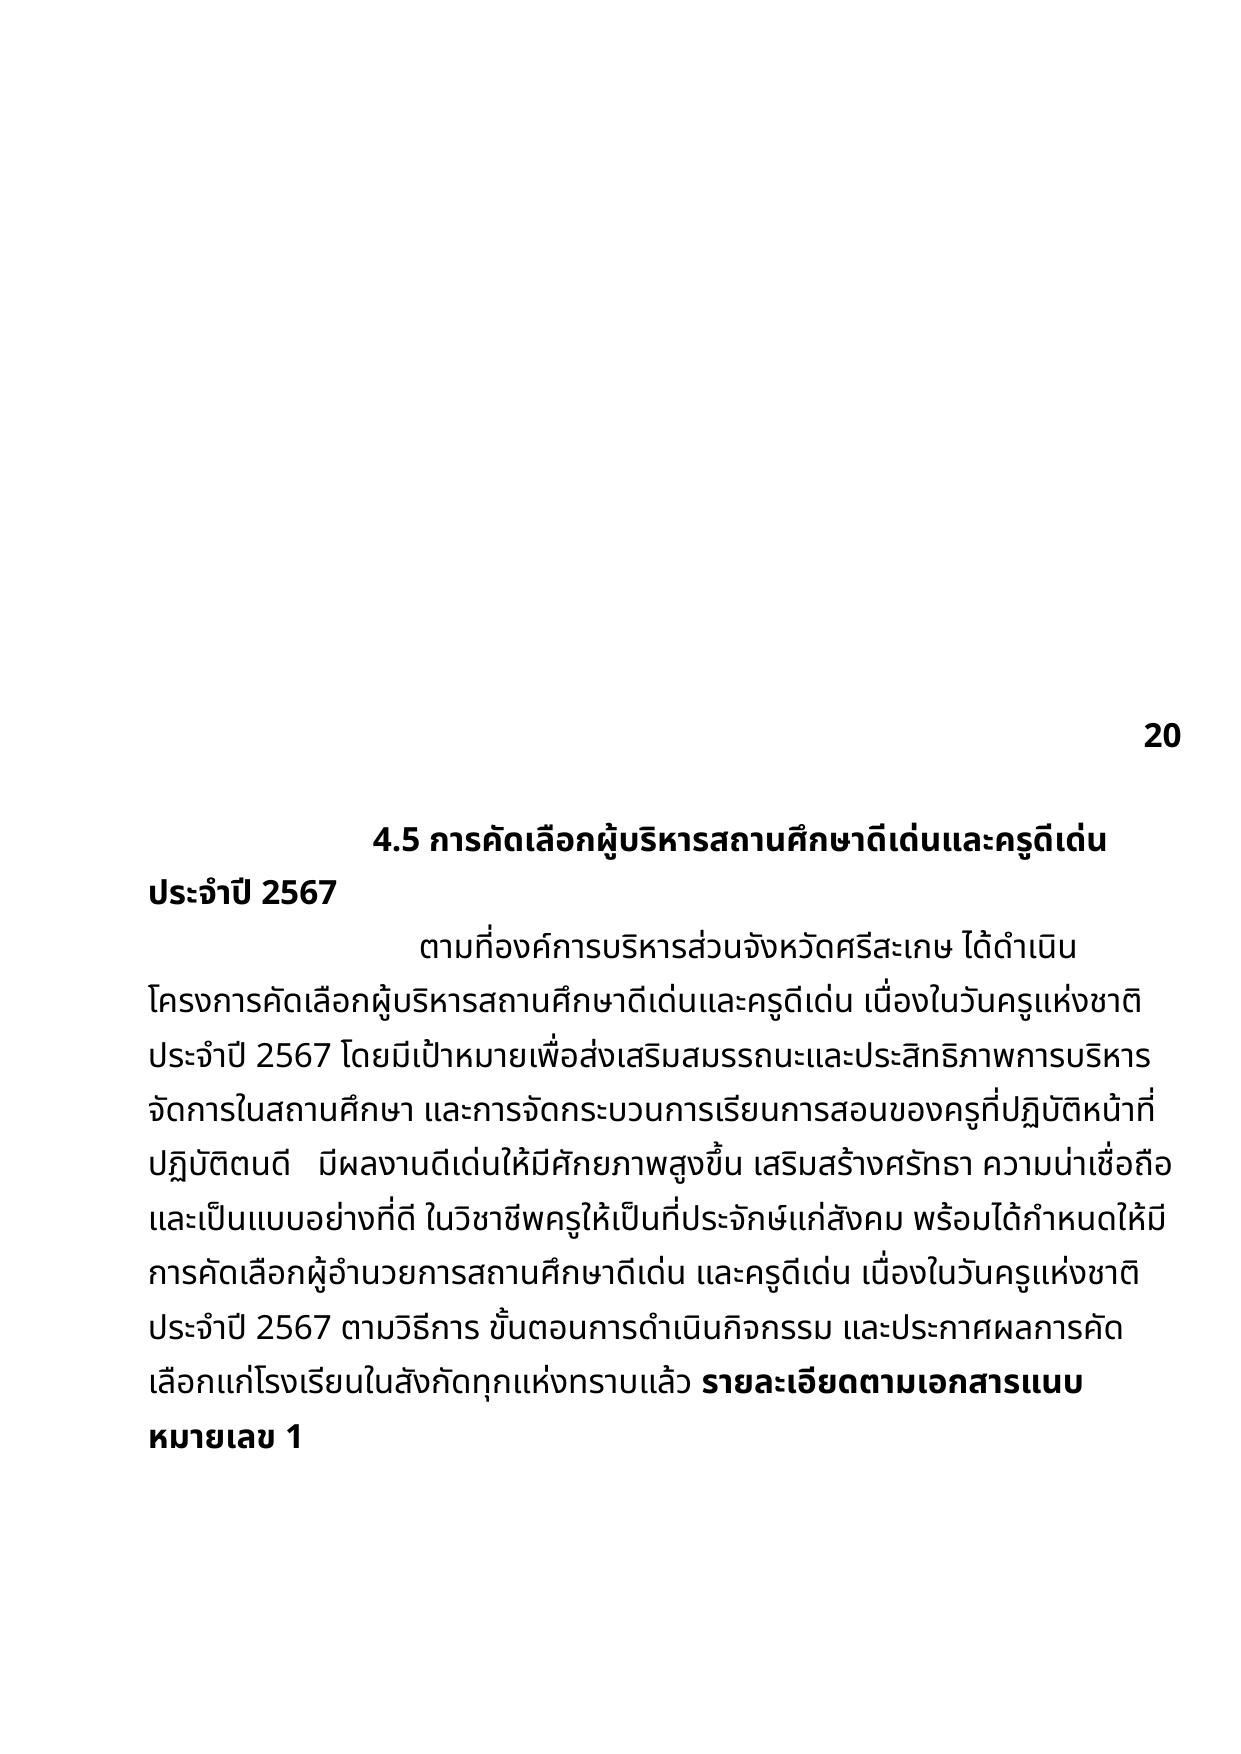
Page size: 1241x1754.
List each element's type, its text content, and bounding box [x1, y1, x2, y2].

text ตามที่องค์การบริหารส่วนจังหวัดศรีสะเกษ ได้ดำเนินโครงการคัดเลือกผู้บริหารสถานศึกษาดีเด่นและครูดีเด่น เนื่องในวันครูแห่งชาติ ประจำปี 2567 โดยมีเป้าหมายเพื่อส่งเสริมสมรรถนะและประสิทธิภาพการบริหารจัดการในสถานศึกษา และการจัดกระบวนการเรียนการสอนของครูที่ปฏิบัติหน้าที่ ปฏิบัติตนดี มีผลงานดีเด่นให้มีศักยภาพสูงขึ้น เสริมสร้างศรัทธา ความน่าเชื่อถือและเป็นแบบอย่างที่ดี ในวิชาชีพครูให้เป็นที่ประจักษ์แก่สังคม พร้อมได้กำหนดให้มีการคัดเลือกผู้อำนวยการสถานศึกษาดีเด่น และครูดีเด่น เนื่องในวันครูแห่งชาติ ประจำปี 2567 ตามวิธีการ ขั้นตอนการดำเนินกิจกรรม และประกาศผลการคัดเลือกแก่โรงเรียนในสังกัดทุกแห่งทราบแล้ว รายละเอียดตามเอกสารแนบ หมายเลข 1 [148, 923, 1181, 1463]
text 20 [148, 712, 1181, 757]
text 4.5 การคัดเลือกผู้บริหารสถานศึกษาดีเด่นและครูดีเด่น ประจำปี 2567 [148, 815, 1181, 920]
